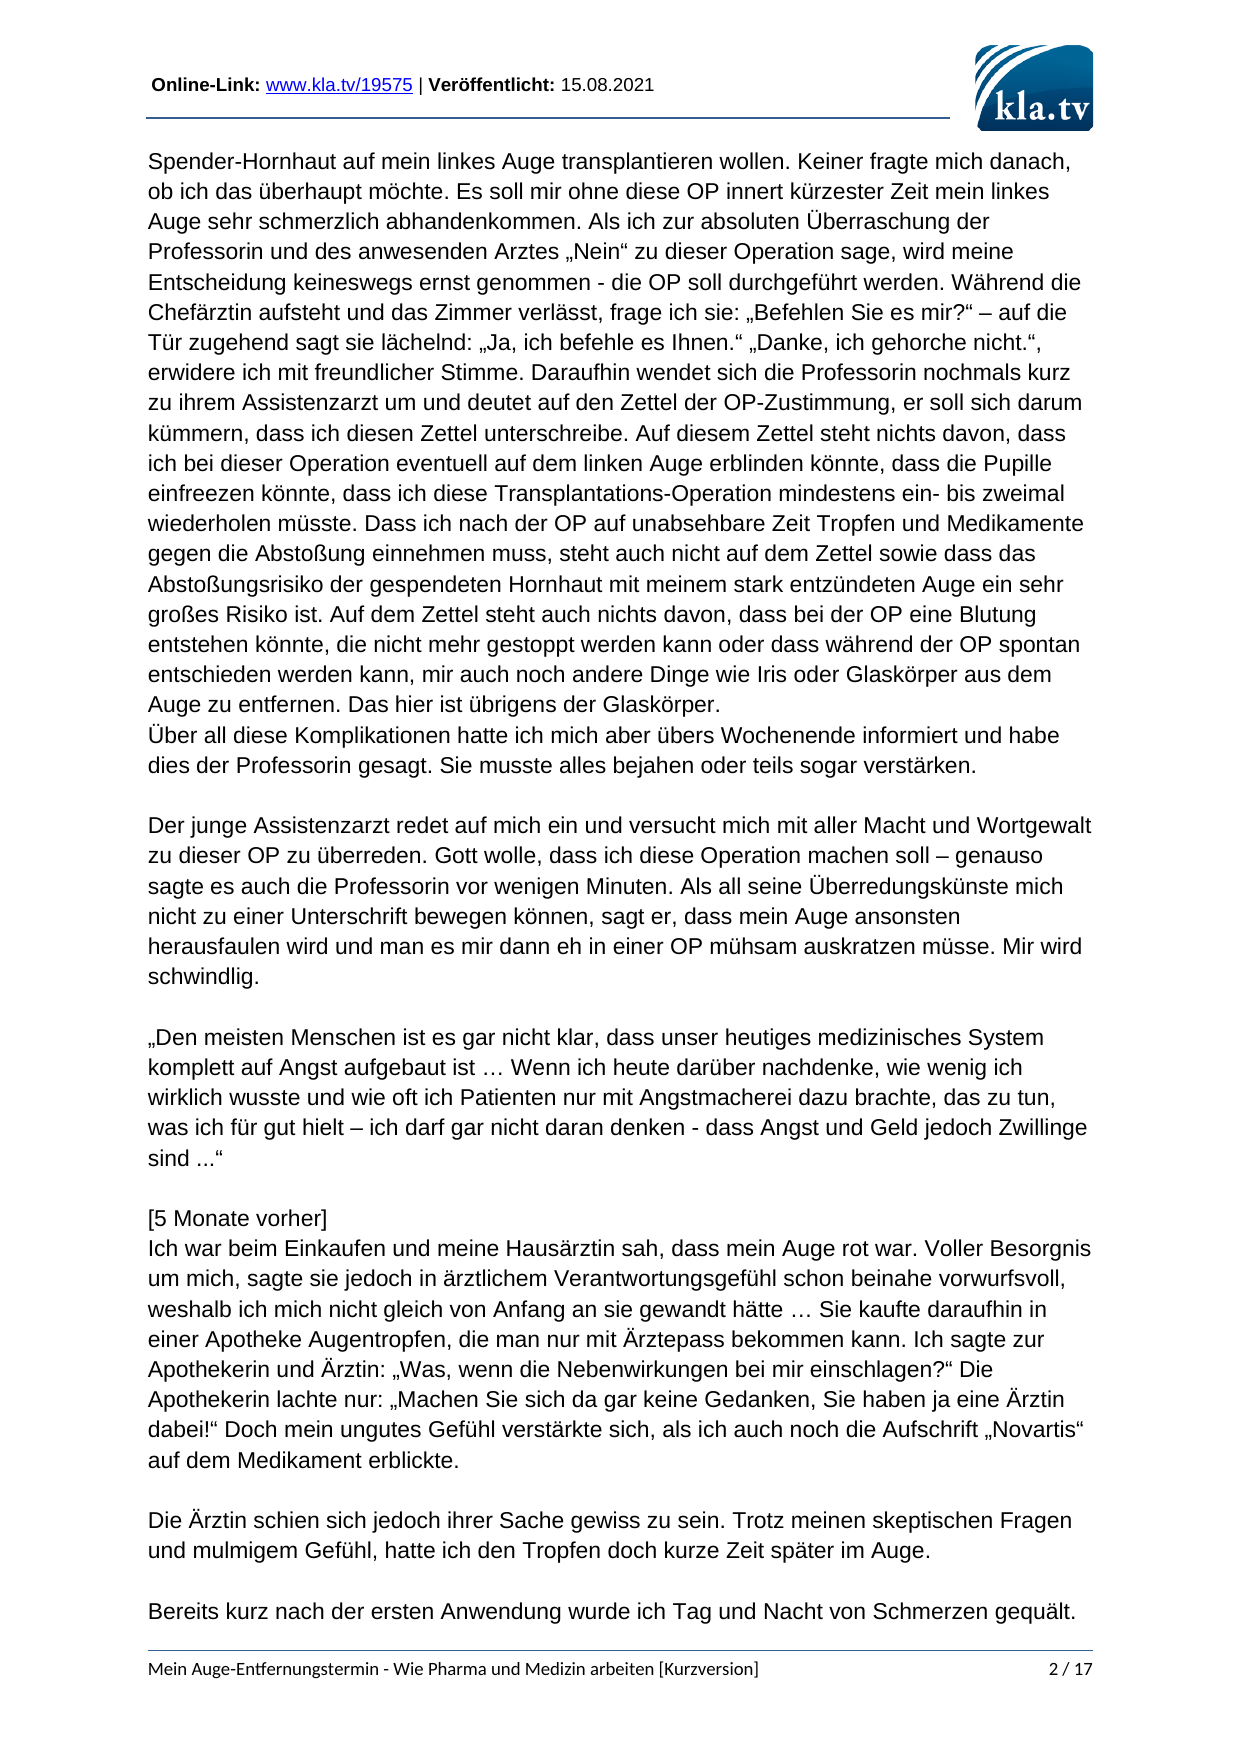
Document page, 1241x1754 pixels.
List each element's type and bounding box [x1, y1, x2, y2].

text [148, 148, 1093, 1624]
